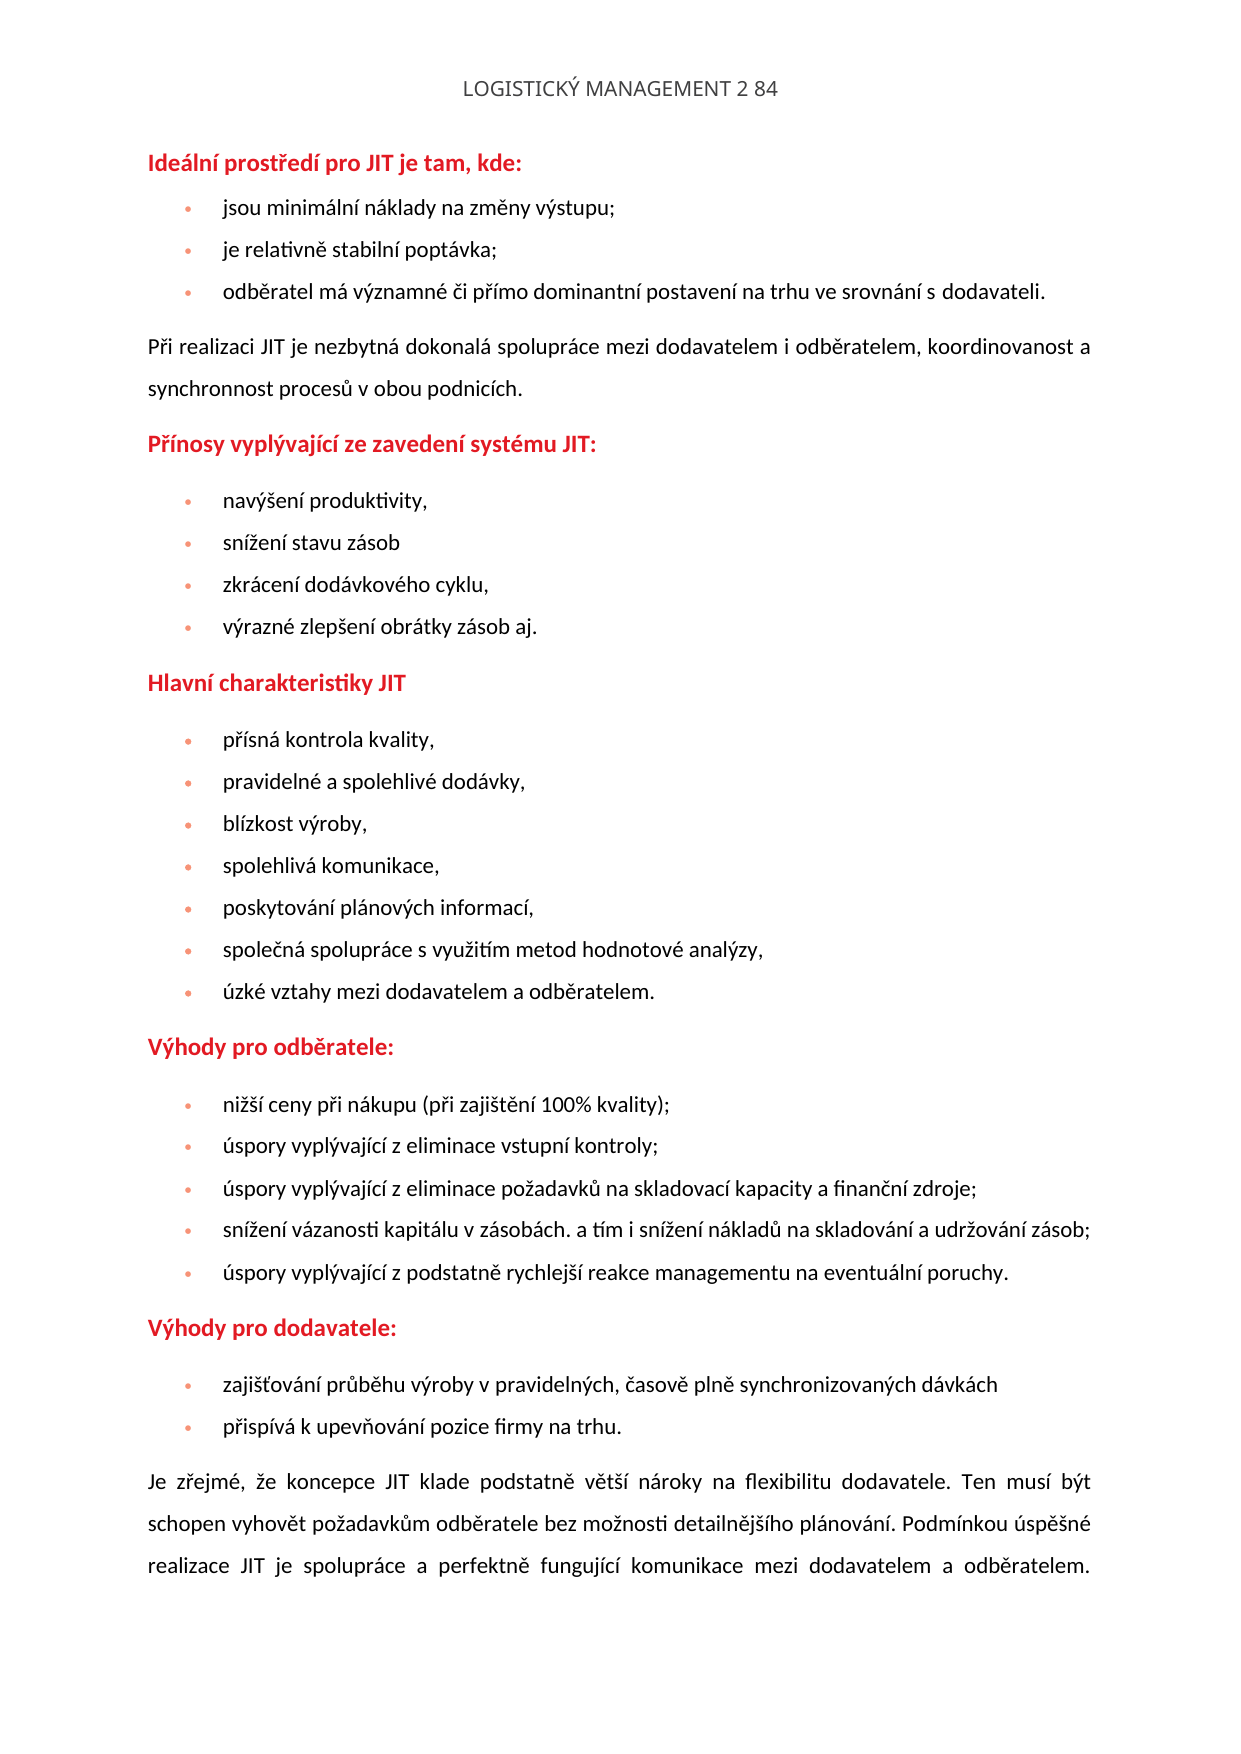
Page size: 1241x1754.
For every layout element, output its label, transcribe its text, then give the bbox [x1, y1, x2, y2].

list úspory vyplývající z eliminace vstupní kontroly; [185, 1132, 1093, 1160]
list pravidelné a spolehlivé dodávky, [185, 767, 1093, 795]
text Výhody pro odběratele: [148, 1031, 1093, 1062]
list poskytování plánových informací, [185, 893, 1093, 921]
list nižší ceny při nákupu (při zajištění 100% kvality); [185, 1090, 1093, 1118]
list úspory vyplývající z eliminace požadavků na skladovací kapacity a finanční zdroje; [185, 1174, 1093, 1202]
list odběratel má významné či přímo dominantní postavení na trhu ve srovnání s dodavateli. [185, 277, 1093, 305]
text Výhody pro dodavatele: [148, 1312, 1093, 1343]
list přispívá k upevňování pozice firmy na trhu. [185, 1412, 1093, 1440]
list společná spolupráce s využitím metod hodnotové analýzy, [185, 935, 1093, 963]
text Při realizaci JIT je nezbytná dokonalá spolupráce mezi dodavatelem i odběratelem, koordinovanost a synchronnost procesů v obou podnicích. [148, 332, 1093, 402]
list je relativně stabilní poptávka; [185, 235, 1093, 263]
list snížení vázanosti kapitálu v zásobách. a tím i snížení nákladů na skladování a udržování zásob; [185, 1216, 1093, 1244]
list výrazné zlepšení obrátky zásob aj. [185, 612, 1093, 640]
text Přínosy vyplývající ze zavedení systému JIT: [148, 428, 1093, 459]
list přísná kontrola kvality, [185, 725, 1093, 753]
list blízkost výroby, [185, 809, 1093, 837]
list snížení stavu zásob [185, 528, 1093, 556]
text Ideální prostředí pro JIT je tam, kde: [148, 148, 1093, 178]
list navýšení produktivity, [185, 486, 1093, 514]
list úspory vyplývající z podstatně rychlejší reakce managementu na eventuální poruchy. [185, 1258, 1093, 1286]
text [148, 1467, 1093, 1579]
list zajišťování průběhu výroby v pravidelných, časově plně synchronizovaných dávkách [185, 1370, 1093, 1398]
list úzké vztahy mezi dodavatelem a odběratelem. [185, 977, 1093, 1005]
list jsou minimální náklady na změny výstupu; [185, 193, 1093, 221]
text Hlavní charakteristiky JIT [148, 667, 1093, 697]
list zkrácení dodávkového cyklu, [185, 570, 1093, 598]
list spolehlivá komunikace, [185, 851, 1093, 879]
